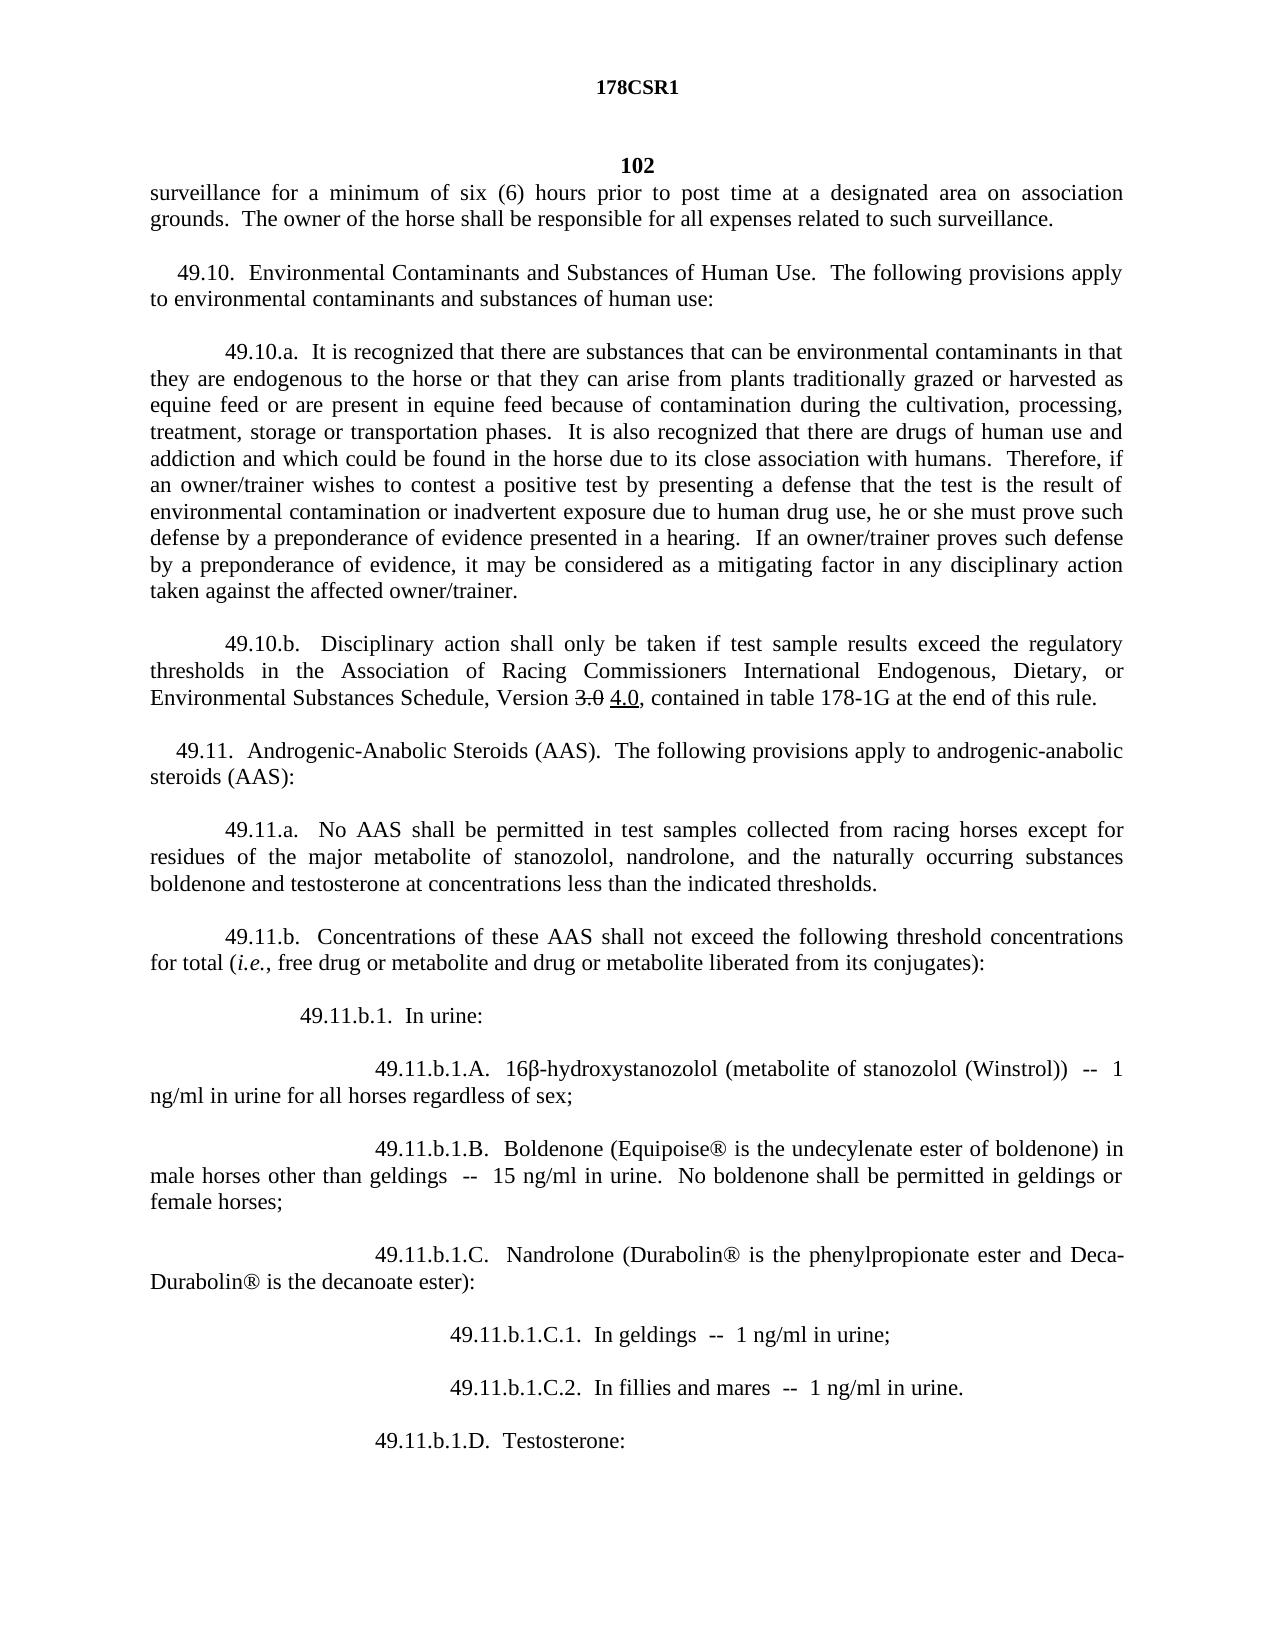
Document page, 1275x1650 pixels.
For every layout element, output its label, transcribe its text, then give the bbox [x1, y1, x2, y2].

text 49.11.b.1.B. Boldenone (Equipoise® is the undecylenate ester of boldenone) in male horses other than geldings -- 15 ng/ml in urine. No boldenone shall be permitted in geldings or female horses; [150, 1135, 1125, 1215]
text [150, 152, 1125, 232]
text 49.11.b. Concentrations of these AAS shall not exceed the following threshold concentrations for total (i.e., free drug or metabolite and drug or metabolite liberated from its conjugates): [150, 922, 1125, 976]
text 49.10.b. Disciplinary action shall only be taken if test sample results exceed the regulatory thresholds in the Association of Racing Commissioners International Endogenous, Dietary, or Environmental Substances Schedule, Version 3.0 4.0, contained in table 178-1G at the end of this rule. [150, 630, 1125, 710]
text 49.10.a. It is recognized that there are substances that can be environmental contaminants in that they are endogenous to the horse or that they can arise from plants traditionally grazed or harvested as equine feed or are present in equine feed because of contamination during the cultivation, processing, treatment, storage or transportation phases. It is also recognized that there are drugs of human use and addiction and which could be found in the horse due to its close association with humans. Therefore, if an owner/trainer wishes to contest a positive test by presenting a defense that the test is the result of environmental contamination or inadvertent exposure due to human drug use, he or she must prove such defense by a preponderance of evidence presented in a hearing. If an owner/trainer proves such defense by a preponderance of evidence, it may be considered as a mitigating factor in any disciplinary action taken against the affected owner/trainer. [150, 338, 1125, 604]
text 49.11. Androgenic-Anabolic Steroids (AAS). The following provisions apply to androgenic-anabolic steroids (AAS): [150, 737, 1125, 790]
text 49.11.b.1. In urine: [150, 1002, 1125, 1029]
text 49.10. Environmental Contaminants and Substances of Human Use. The following provisions apply to environmental contaminants and substances of human use: [150, 258, 1125, 312]
text 49.11.a. No AAS shall be permitted in test samples collected from racing horses except for residues of the major metabolite of stanozolol, nandrolone, and the naturally occurring substances boldenone and testosterone at concentrations less than the indicated thresholds. [150, 816, 1125, 896]
text 49.11.b.1.D. Testosterone: [150, 1427, 1125, 1454]
text 49.11.b.1.C.2. In fillies and mares -- 1 ng/ml in urine. [150, 1374, 1125, 1401]
text 49.11.b.1.C.1. In geldings -- 1 ng/ml in urine; [150, 1321, 1125, 1347]
text 49.11.b.1.A. 16β-hydroxystanozolol (metabolite of stanozolol (Winstrol)) -- 1 ng/ml in urine for all horses regardless of sex; [150, 1055, 1125, 1108]
text 49.11.b.1.C. Nandrolone (Durabolin® is the phenylpropionate ester and Deca-Durabolin® is the decanoate ester): [150, 1241, 1125, 1294]
